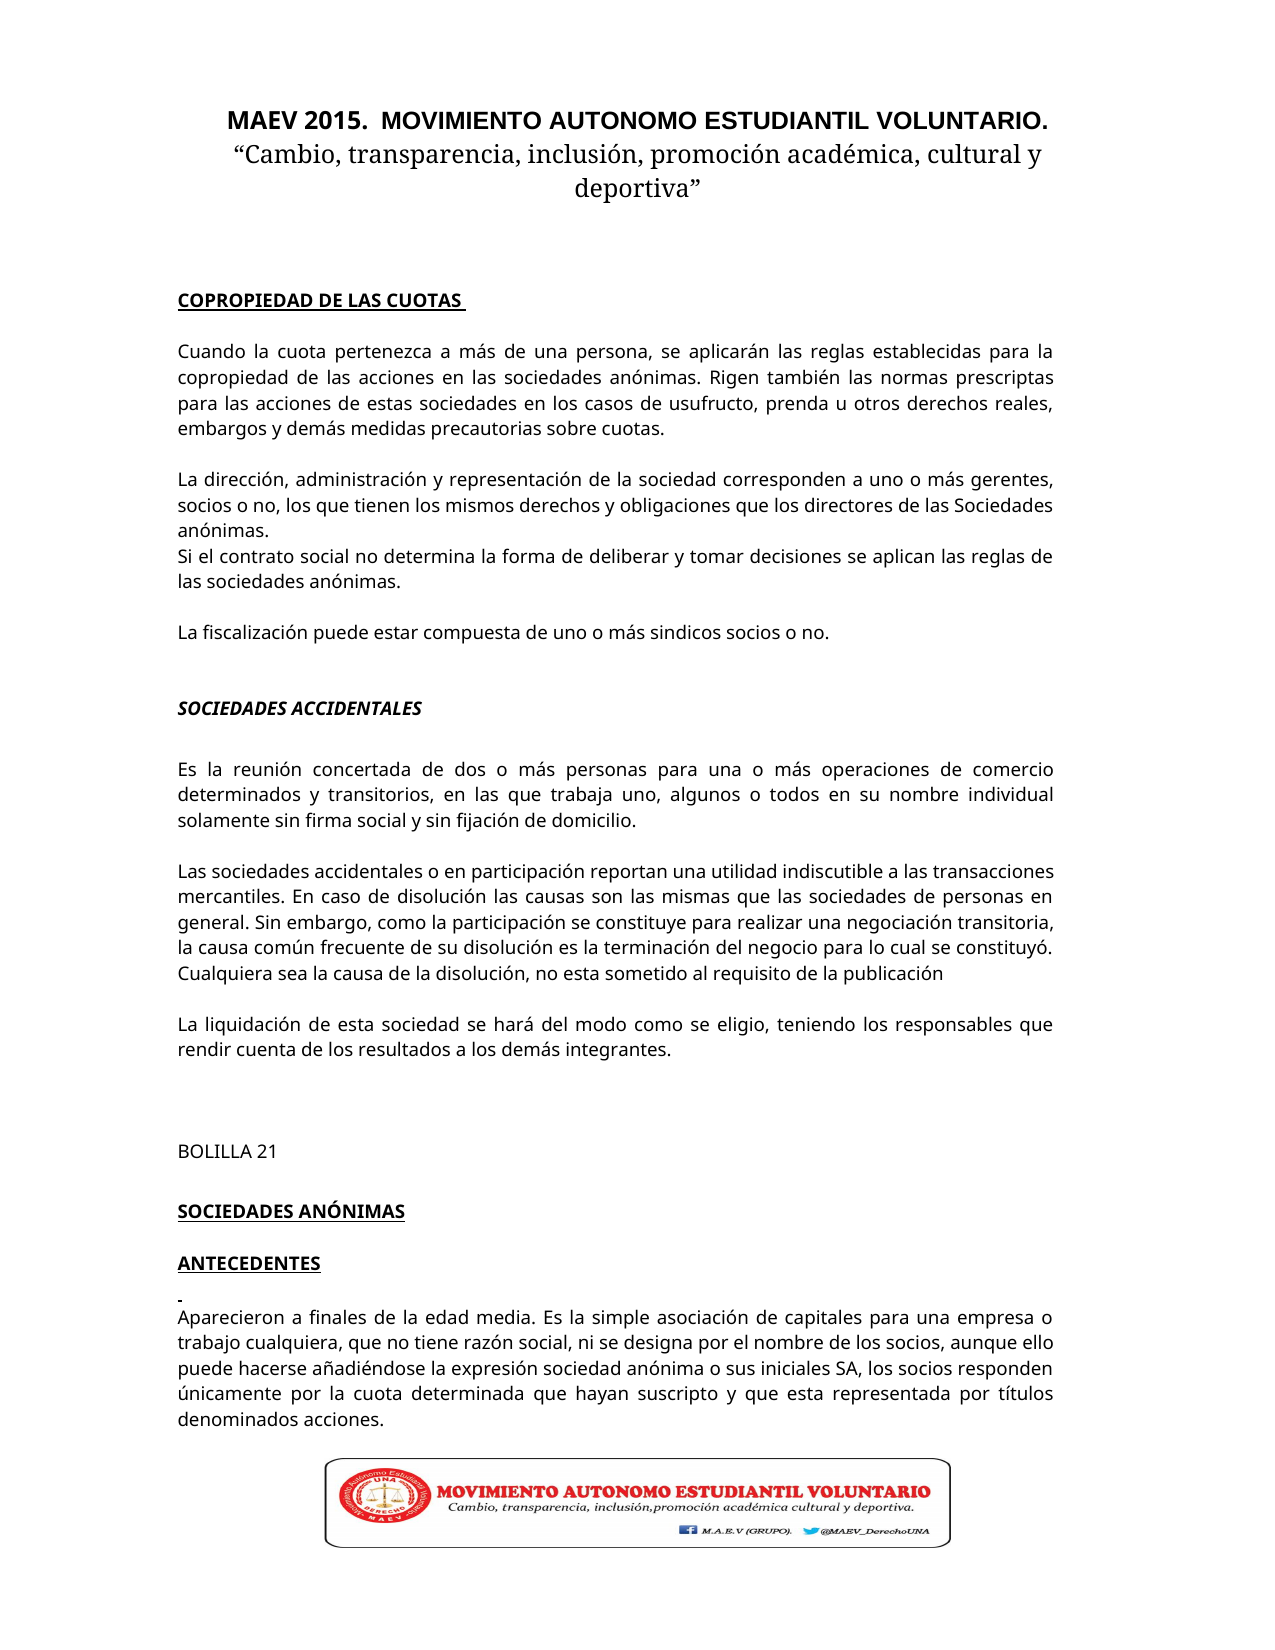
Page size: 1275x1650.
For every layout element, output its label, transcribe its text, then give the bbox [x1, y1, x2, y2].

text SOCIEDADES ANÓNIMAS [177, 1199, 1054, 1224]
text Las sociedades accidentales o en participación reportan una utilidad indiscutible a las transacciones mercantiles. En caso de disolución las causas son las mismas que las sociedades de personas en general. Sin embargo, como la participación se constituye para realizar una negociación transitoria, la causa común frecuente de su disolución es la terminación del negocio para lo cual se constituyó. Cualquiera sea la causa de la disolución, no esta sometido al requisito de la publicación [177, 858, 1054, 986]
text Cuando la cuota pertenezca a más de una persona, se aplicarán las reglas establecidas para la copropiedad de las acciones en las sociedades anónimas. Rigen también las normas prescriptas para las acciones de estas sociedades en los casos de usufructo, prenda u otros derechos reales, embargos y demás medidas precautorias sobre cuotas. [177, 339, 1054, 441]
text COPROPIEDAD DE LAS CUOTAS [177, 288, 1054, 313]
text Es la reunión concertada de dos o más personas para una o más operaciones de comercio determinados y transitorios, en las que trabaja uno, algunos o todos en su nombre individual solamente sin firma social y sin fijación de domicilio. [177, 756, 1054, 833]
picture [324, 1458, 951, 1548]
text Aparecieron a finales de la edad media. Es la simple asociación de capitales para una empresa o trabajo cualquiera, que no tiene razón social, ni se designa por el nombre de los socios, aunque ello puede hacerse añadiéndose la expresión sociedad anónima o sus iniciales SA, los socios responden únicamente por la cuota determinada que hayan suscripto y que esta representada por títulos denominados acciones. [177, 1304, 1054, 1432]
text Si el contrato social no determina la forma de deliberar y tomar decisiones se aplican las reglas de las sociedades anónimas. [177, 543, 1054, 594]
text La fiscalización puede estar compuesta de uno o más sindicos socios o no. [177, 619, 1054, 645]
text ANTECEDENTES [177, 1250, 1054, 1275]
text La dirección, administración y representación de la sociedad corresponden a uno o más gerentes, socios o no, los que tienen los mismos derechos y obligaciones que los directores de las Sociedades anónimas. [177, 466, 1054, 543]
subtitle SOCIEDADES ACCIDENTALES [177, 696, 1054, 721]
subtitle BOLILLA 21 [177, 1138, 1054, 1164]
text La liquidación de esta sociedad se hará del modo como se eligio, teniendo los responsables que rendir cuenta de los resultados a los demás integrantes. [177, 1011, 1054, 1062]
